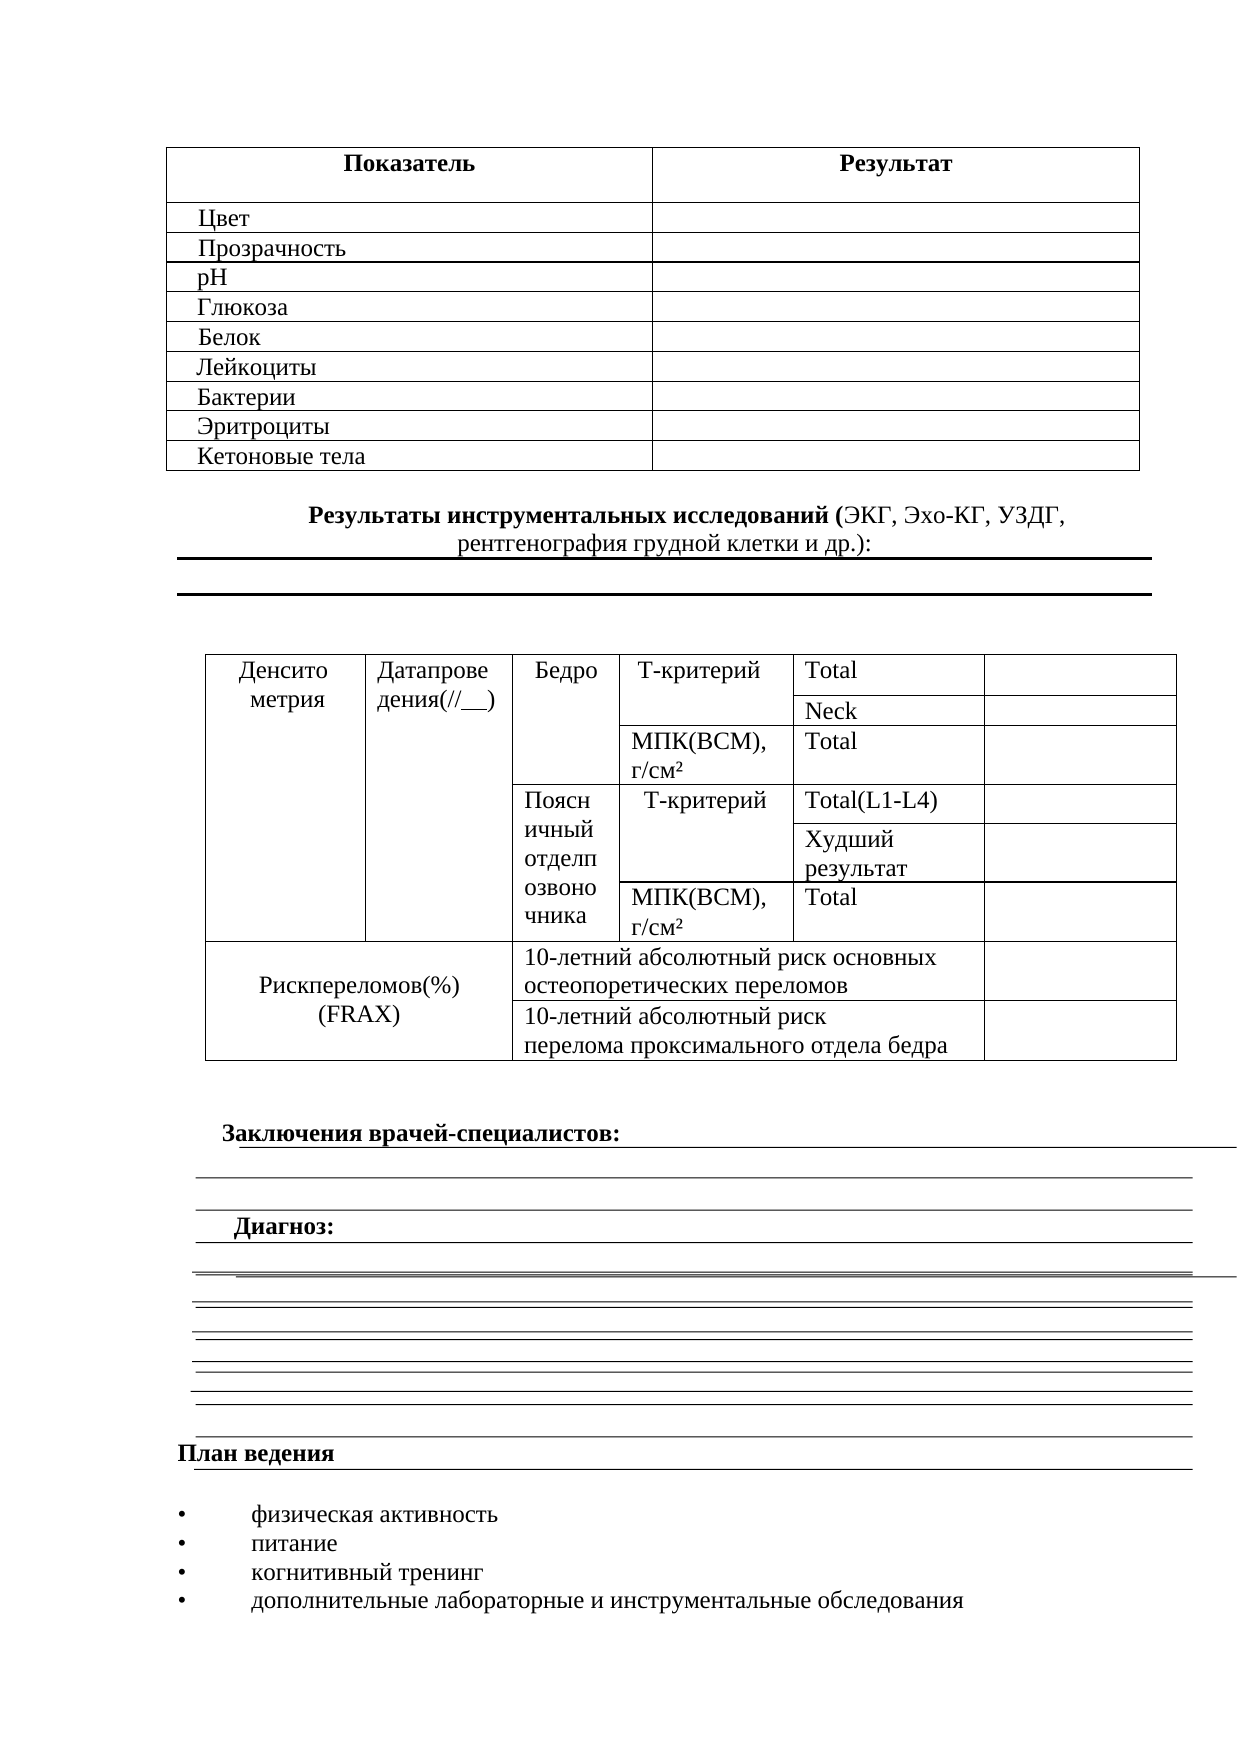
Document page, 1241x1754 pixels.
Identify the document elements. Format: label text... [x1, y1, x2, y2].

table_cell Total(L1-L4) [794, 785, 984, 823]
table_cell Бактерии [167, 382, 652, 410]
table_header Бедро [513, 655, 619, 784]
table_cell Neck [794, 696, 984, 725]
table_cell [653, 441, 1139, 470]
table_cell [653, 292, 1139, 321]
table_cell рН [167, 263, 652, 291]
table_header Total [794, 655, 984, 695]
table_cell [653, 352, 1139, 381]
table_cell Белок [167, 322, 652, 351]
table_cell [653, 411, 1139, 440]
table_cell [985, 696, 1176, 725]
text План ведения [177, 1434, 1152, 1466]
table_cell Эритроциты [167, 411, 652, 440]
text Диагноз: [233, 1207, 1152, 1239]
table_header Датапроведения(// ) [366, 655, 512, 941]
table_cell [985, 726, 1176, 784]
table_cell Рискпереломов(%) (FRAX) [206, 942, 512, 1059]
table_cell [985, 883, 1176, 941]
text • дополнительные лабораторные и инструментальные обследования [177, 1585, 1152, 1614]
table_cell Кетоновые тела [167, 441, 652, 470]
table_cell Прозрачность [167, 233, 652, 261]
table_header Показатель [167, 148, 652, 202]
table_cell Глюкоза [167, 292, 652, 321]
table_header [985, 655, 1176, 695]
table_cell [985, 785, 1176, 823]
table_cell Total [794, 726, 984, 784]
text Результаты инструментальных исследований (ЭКГ, Эхо-КГ, УЗДГ, рентгенография грудной клетки и др.): [177, 500, 1152, 557]
table_cell [653, 203, 1139, 232]
text • когнитивный тренинг [177, 1557, 1152, 1585]
text • физическая активность [177, 1499, 1152, 1528]
table_header Денситометрия [206, 655, 365, 941]
text • питание [177, 1528, 1152, 1556]
table_header Т-критерий [620, 655, 793, 725]
table_cell [985, 824, 1176, 881]
table_cell [653, 382, 1139, 410]
table_cell МПК(BCM), г/см² [620, 726, 793, 784]
table_cell [985, 942, 1176, 1000]
table_cell [653, 322, 1139, 351]
table_cell Цвет [167, 203, 652, 232]
table_cell Т-критерий [620, 785, 793, 881]
table_cell [653, 263, 1139, 291]
text Заключения врачей-специалистов: [177, 1118, 1152, 1147]
table_cell 10-летний абсолютный риск основных остеопоретических переломов [513, 942, 984, 1000]
table_cell Худший результат [794, 824, 984, 881]
table_cell Total [794, 883, 984, 941]
table_cell Поясничныйотделпозвоночника [513, 785, 619, 941]
table_cell 10-летний абсолютный риск перелома проксимального отдела бедра [513, 1001, 984, 1059]
table_cell [653, 233, 1139, 261]
table_cell Лейкоциты [167, 352, 652, 381]
table_cell [985, 1001, 1176, 1059]
table_cell МПК(BCM), г/см² [620, 883, 793, 941]
table_header Результат [653, 148, 1139, 202]
